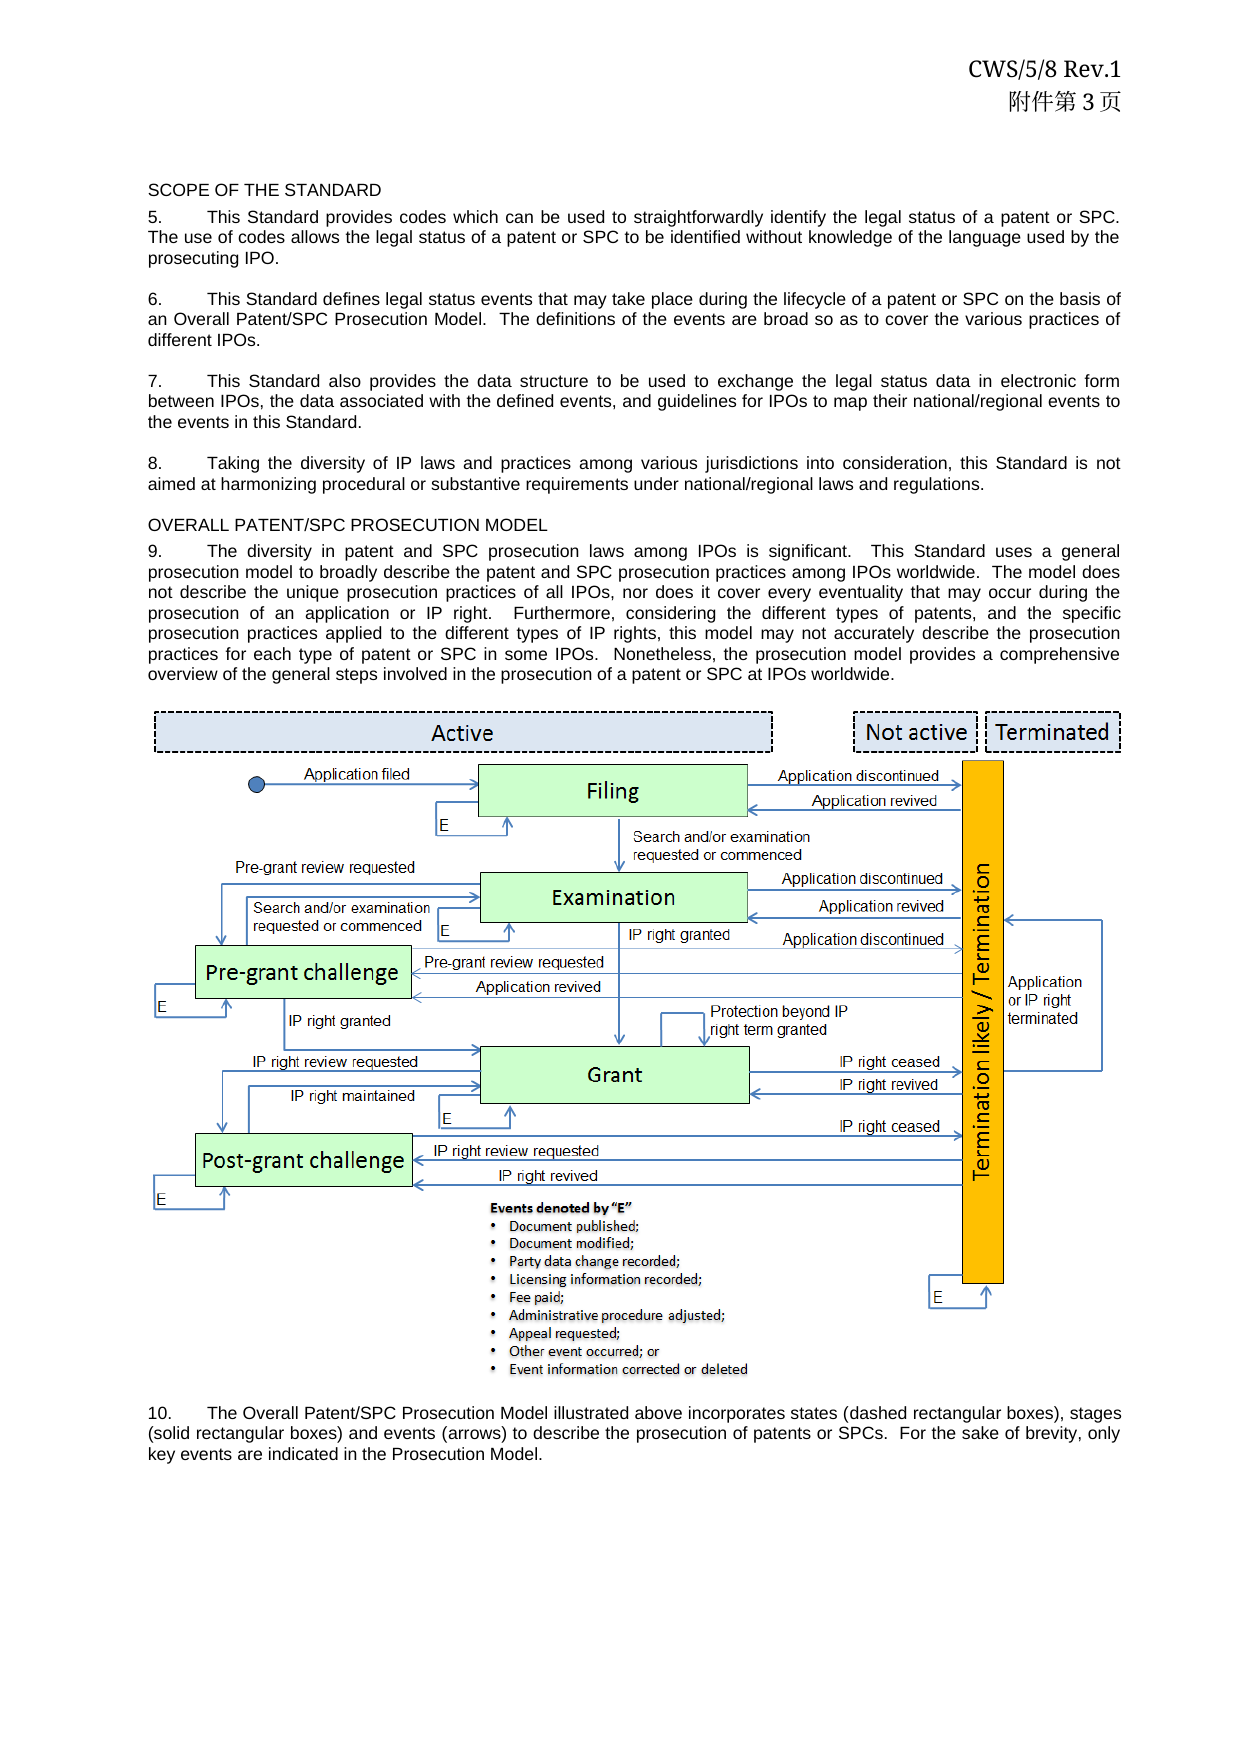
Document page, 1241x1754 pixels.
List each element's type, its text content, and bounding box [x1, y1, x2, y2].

list This Standard also provides the data structure to be used to exchange the legal status data in electronic form between IPOs, the data associated with the defined events, and guidelines for IPOs to map their national/regional events to the events in this Standard. [148, 371, 1122, 432]
subtitle Overall Patent/spc Prosecution Model [148, 514, 1122, 535]
list This Standard defines legal status events that may take place during the lifecycle of a patent or SPC on the basis of an Overall Patent/SPC Prosecution Model. The definitions of the events are broad so as to cover the various practices of different IPOs. [148, 289, 1122, 350]
list This Standard provides codes which can be used to straightforwardly identify the legal status of a patent or SPC. The use of codes allows the legal status of a patent or SPC to be identified without knowledge of the language used by the prosecuting IPO. [148, 207, 1122, 268]
subtitle SCOPE OF THE STANDARD [148, 180, 1122, 200]
list The Overall Patent/SPC Prosecution Model illustrated above incorporates states (dashed rectangular boxes), stages (solid rectangular boxes) and events (arrows) to describe the prosecution of patents or SPCs. For the sake of brevity, only key events are indicated in the Prosecution Model. [147, 1403, 1122, 1464]
list The diversity in patent and SPC prosecution laws among IPOs is significant. This Standard uses a general prosecution model to broadly describe the patent and SPC prosecution practices among IPOs worldwide. The model does not describe the unique prosecution practices of all IPOs, nor does it cover every eventuality that may occur during the prosecution of an application or IP right. Furthermore, considering the different types of patents, and the specific prosecution practices applied to the different types of IP rights, this model may not accurately describe the prosecution practices for each type of patent or SPC in some IPOs. Nonetheless, the prosecution model provides a comprehensive overview of the general steps involved in the prosecution of a patent or SPC at IPOs worldwide. [148, 541, 1122, 684]
list Taking the diversity of IP laws and practices among various jurisdictions into consideration, this Standard is not aimed at harmonizing procedural or substantive requirements under national/regional laws and regulations. [148, 453, 1122, 494]
picture [147, 705, 1123, 1382]
